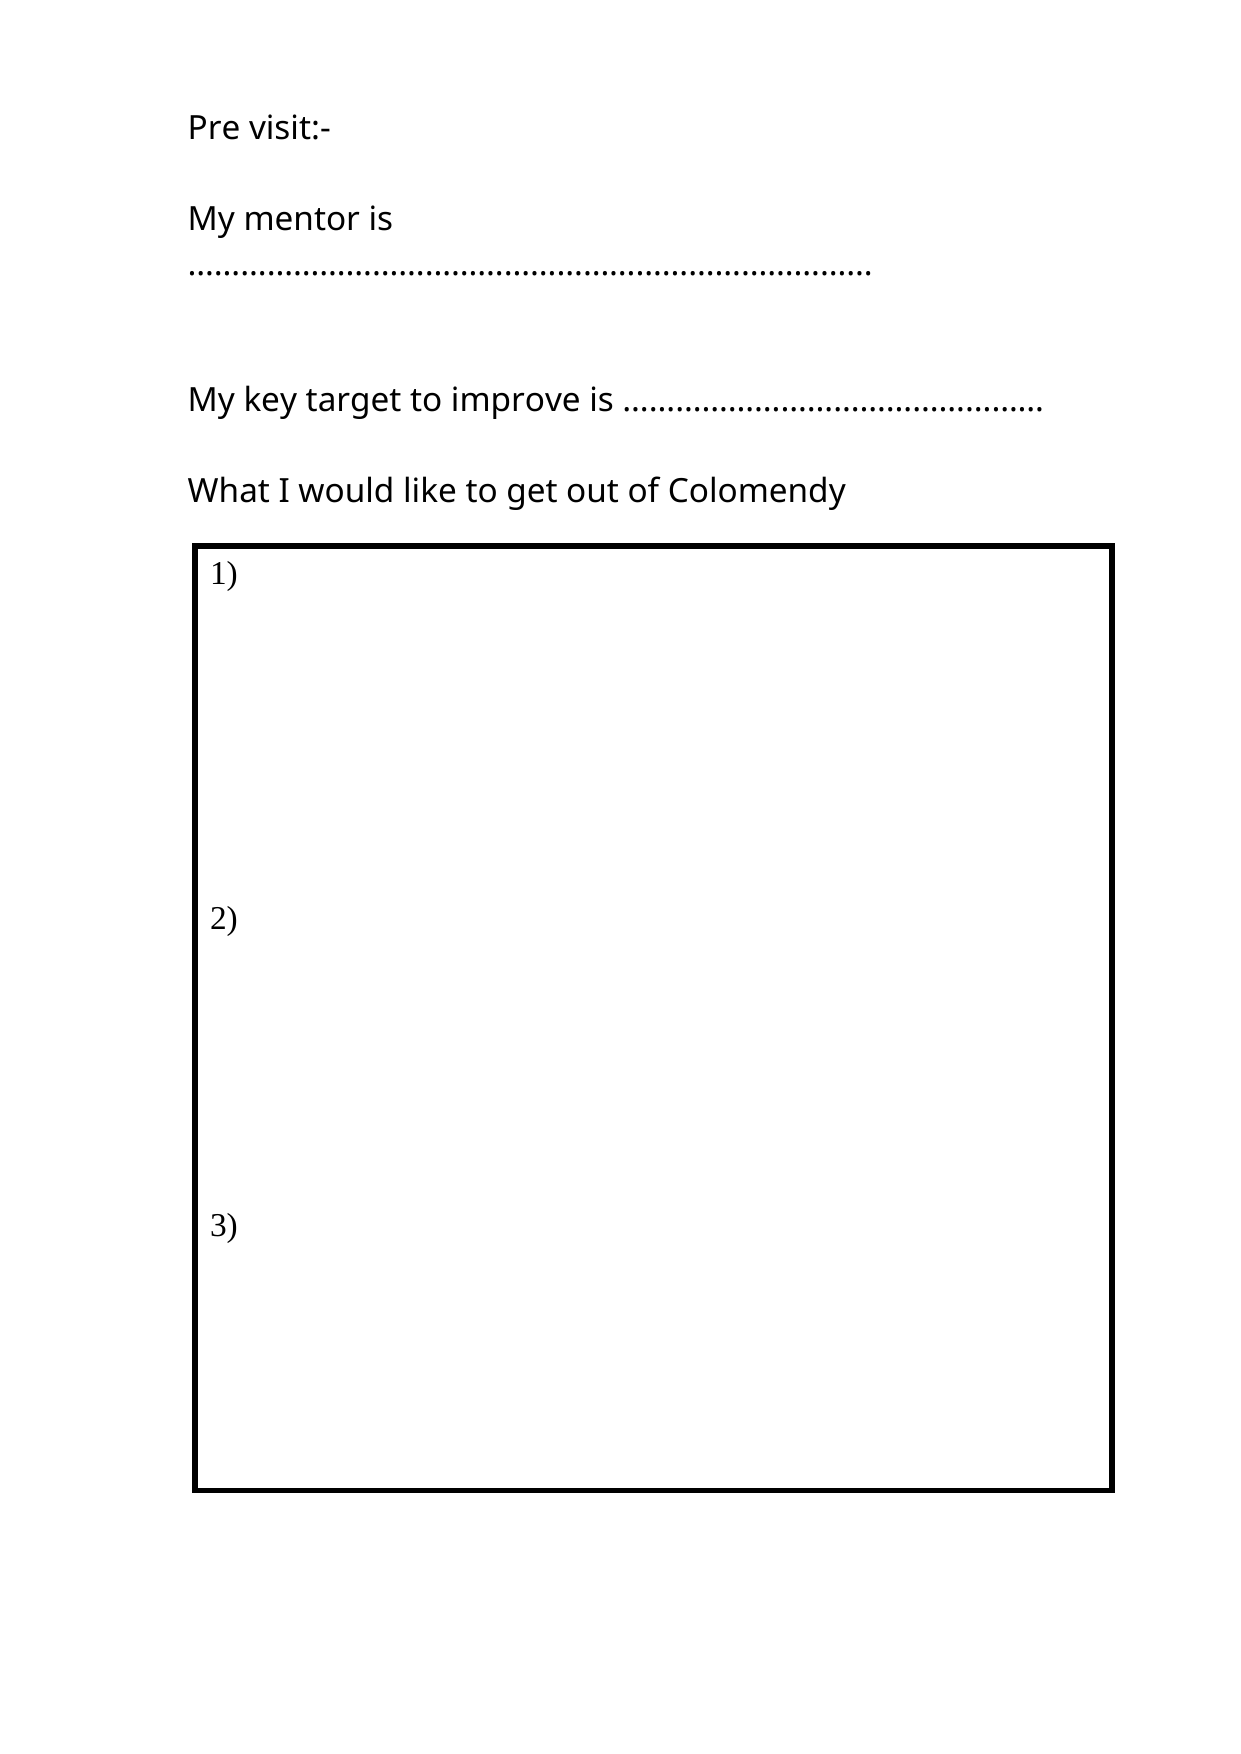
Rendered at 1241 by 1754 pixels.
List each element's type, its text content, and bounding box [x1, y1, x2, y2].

text My key target to improve is ………………………………………… [187, 376, 1053, 421]
text What I would like to get out of Colomendy [187, 467, 1053, 512]
text My mentor is …………………………………………………………………… [187, 194, 1053, 285]
text Pre visit:- [187, 103, 1053, 149]
